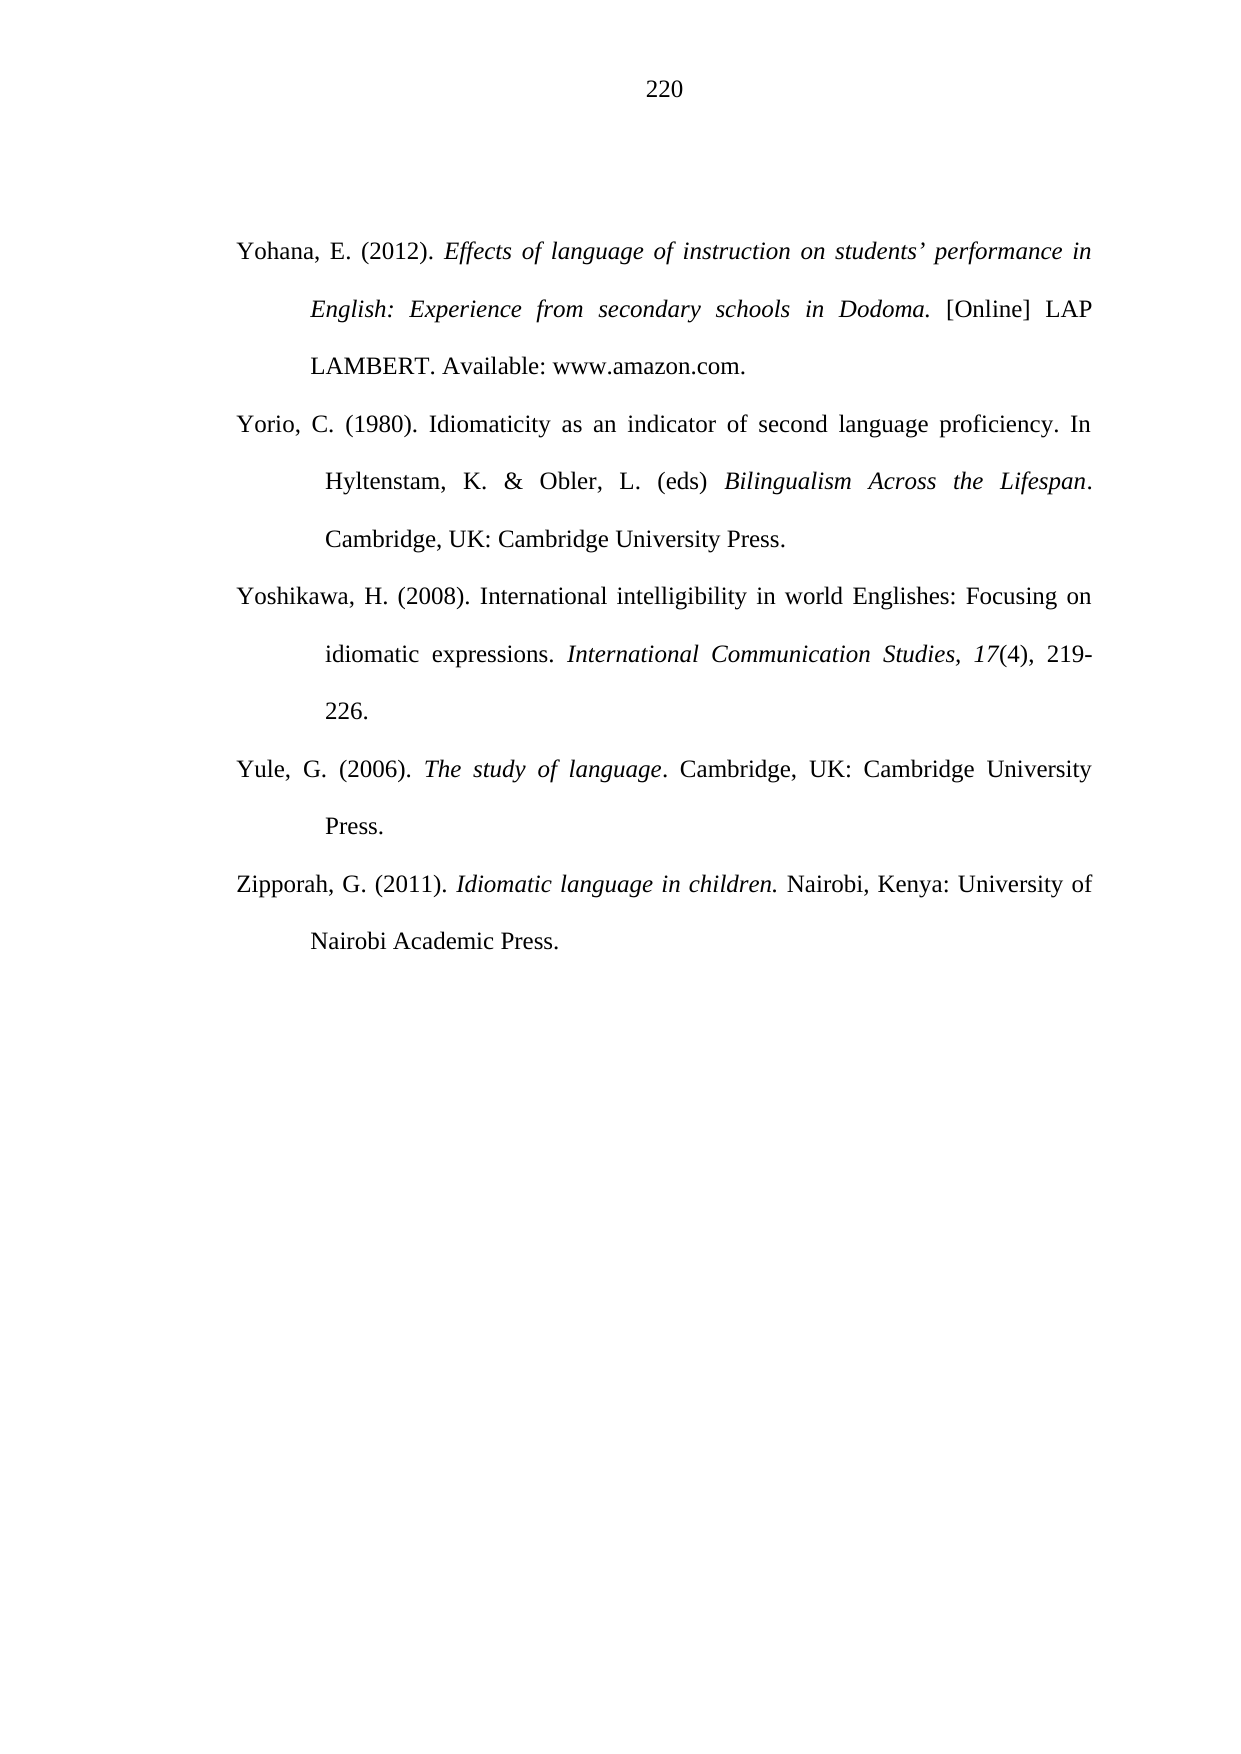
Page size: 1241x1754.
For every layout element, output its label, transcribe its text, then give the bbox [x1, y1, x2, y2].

text Zipporah, G. (2011). Idiomatic language in children. Nairobi, Kenya: University of Nairobi Academic Press. [236, 869, 1092, 955]
text Yoshikawa, H. (2008). International intelligibility in world Englishes: Focusing on idiomatic expressions. International Communication Studies, 17(4), 219-226. [236, 581, 1092, 725]
text Yorio, C. (1980). Idiomaticity as an indicator of second language proficiency. In Hyltenstam, K. & Obler, L. (eds) Bilingualism Across the Lifespan. Cambridge, UK: Cambridge University Press. [236, 409, 1092, 552]
text Yohana, E. (2012). Effects of language of instruction on students’ performance in English: Experience from secondary schools in Dodoma. [Online] LAP LAMBERT. Available: www.amazon.com. [236, 236, 1092, 380]
text Yule, G. (2006). The study of language. Cambridge, UK: Cambridge University Press. [236, 754, 1092, 840]
